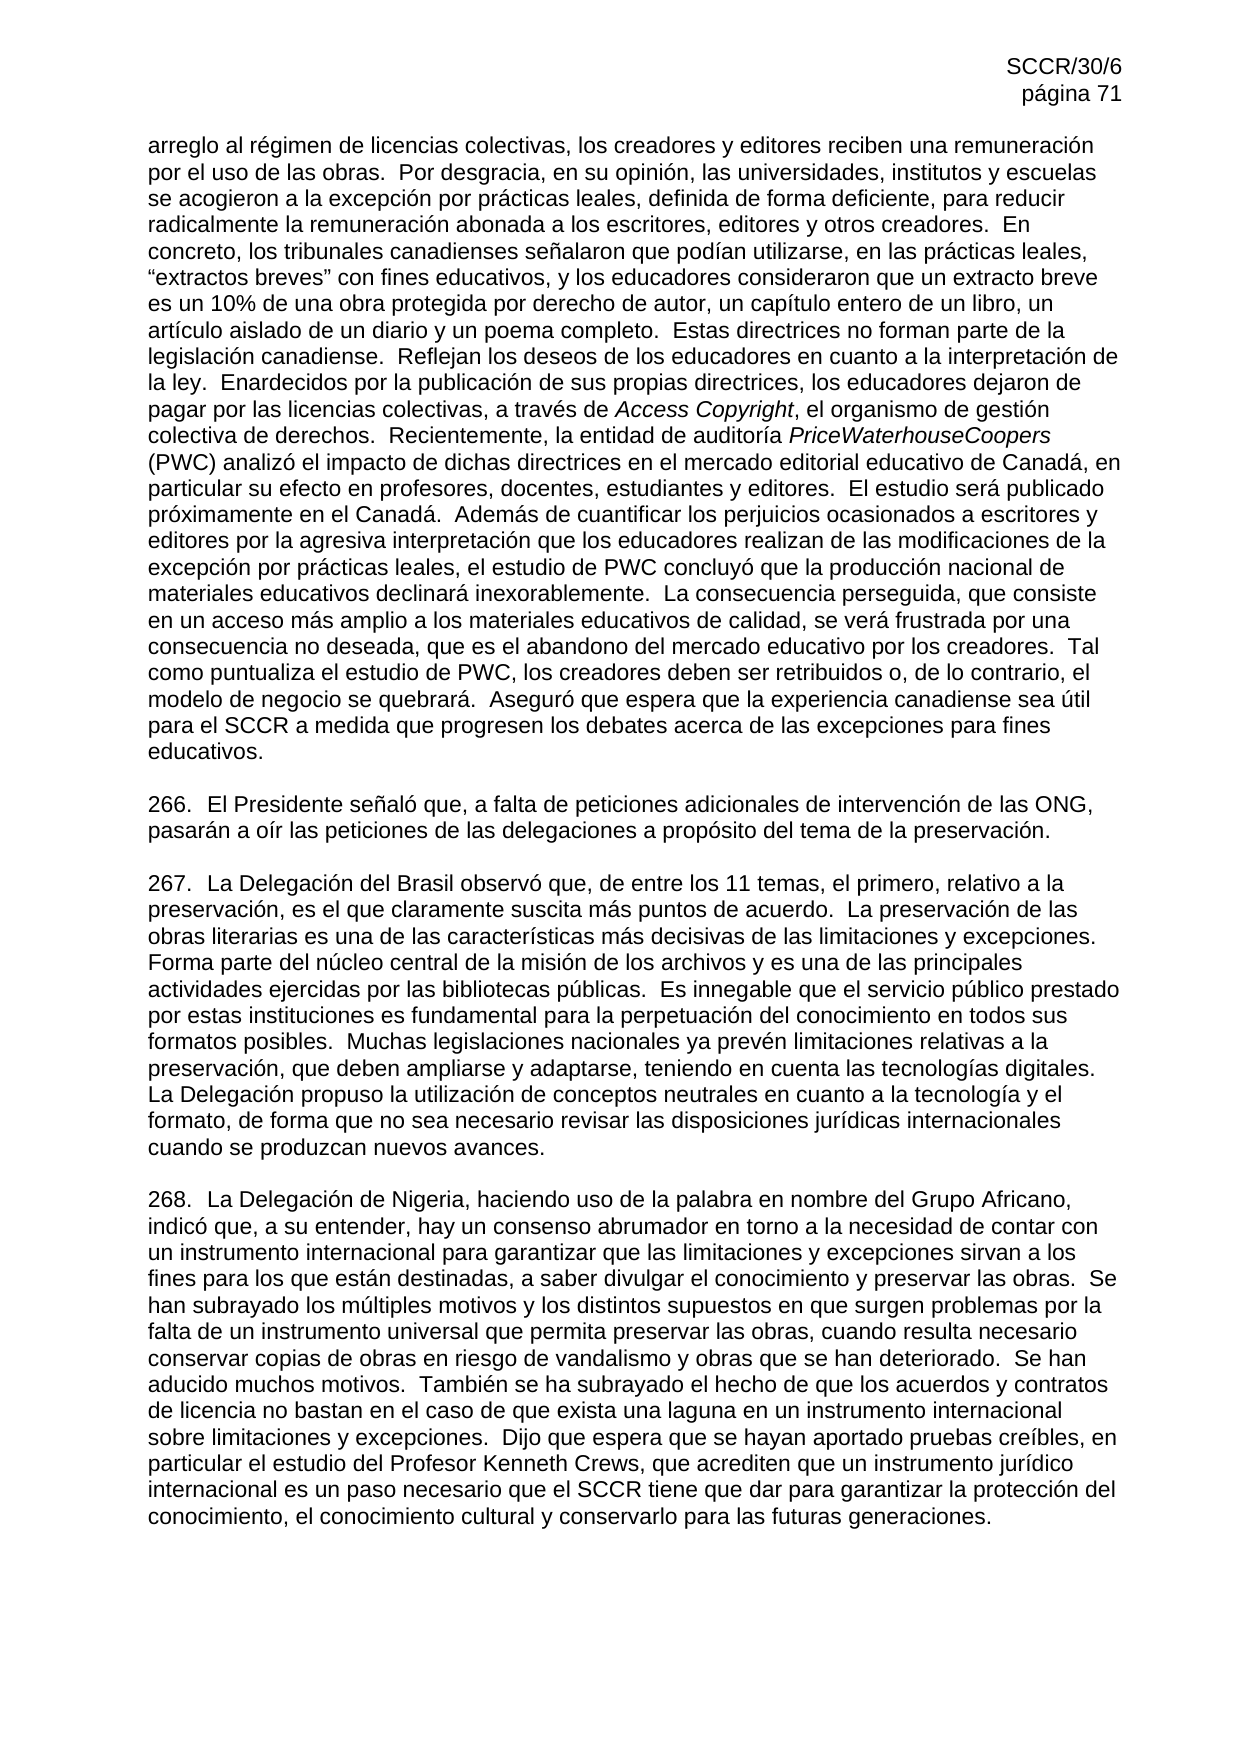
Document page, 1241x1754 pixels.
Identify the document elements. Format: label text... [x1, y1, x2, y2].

list El Presidente señaló que, a falta de peticiones adicionales de intervención de las ONG, pasarán a oír las peticiones de las delegaciones a propósito del tema de la preservación. [148, 791, 1122, 844]
list La Delegación del Brasil observó que, de entre los 11 temas, el primero, relativo a la preservación, es el que claramente suscita más puntos de acuerdo. La preservación de las obras literarias es una de las características más decisivas de las limitaciones y excepciones. Forma parte del núcleo central de la misión de los archivos y es una de las principales actividades ejercidas por las bibliotecas públicas. Es innegable que el servicio público prestado por estas instituciones es fundamental para la perpetuación del conocimiento en todos sus formatos posibles. Muchas legislaciones nacionales ya prevén limitaciones relativas a la preservación, que deben ampliarse y adaptarse, teniendo en cuenta las tecnologías digitales. La Delegación propuso la utilización de conceptos neutrales en cuanto a la tecnología y el formato, de forma que no sea necesario revisar las disposiciones jurídicas internacionales cuando se produzcan nuevos avances. [148, 870, 1122, 1160]
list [148, 132, 1122, 765]
list La Delegación de Nigeria, haciendo uso de la palabra en nombre del Grupo Africano, indicó que, a su entender, hay un consenso abrumador en torno a la necesidad de contar con un instrumento internacional para garantizar que las limitaciones y excepciones sirvan a los fines para los que están destinadas, a saber divulgar el conocimiento y preservar las obras. Se han subrayado los múltiples motivos y los distintos supuestos en que surgen problemas por la falta de un instrumento universal que permita preservar las obras, cuando resulta necesario conservar copias de obras en riesgo de vandalismo y obras que se han deteriorado. Se han aducido muchos motivos. También se ha subrayado el hecho de que los acuerdos y contratos de licencia no bastan en el caso de que exista una laguna en un instrumento internacional sobre limitaciones y excepciones. Dijo que espera que se hayan aportado pruebas creíbles, en particular el estudio del Profesor Kenneth Crews, que acrediten que un instrumento jurídico internacional es un paso necesario que el SCCR tiene que dar para garantizar la protección del conocimiento, el conocimiento cultural y conservarlo para las futuras generaciones. [148, 1186, 1122, 1529]
